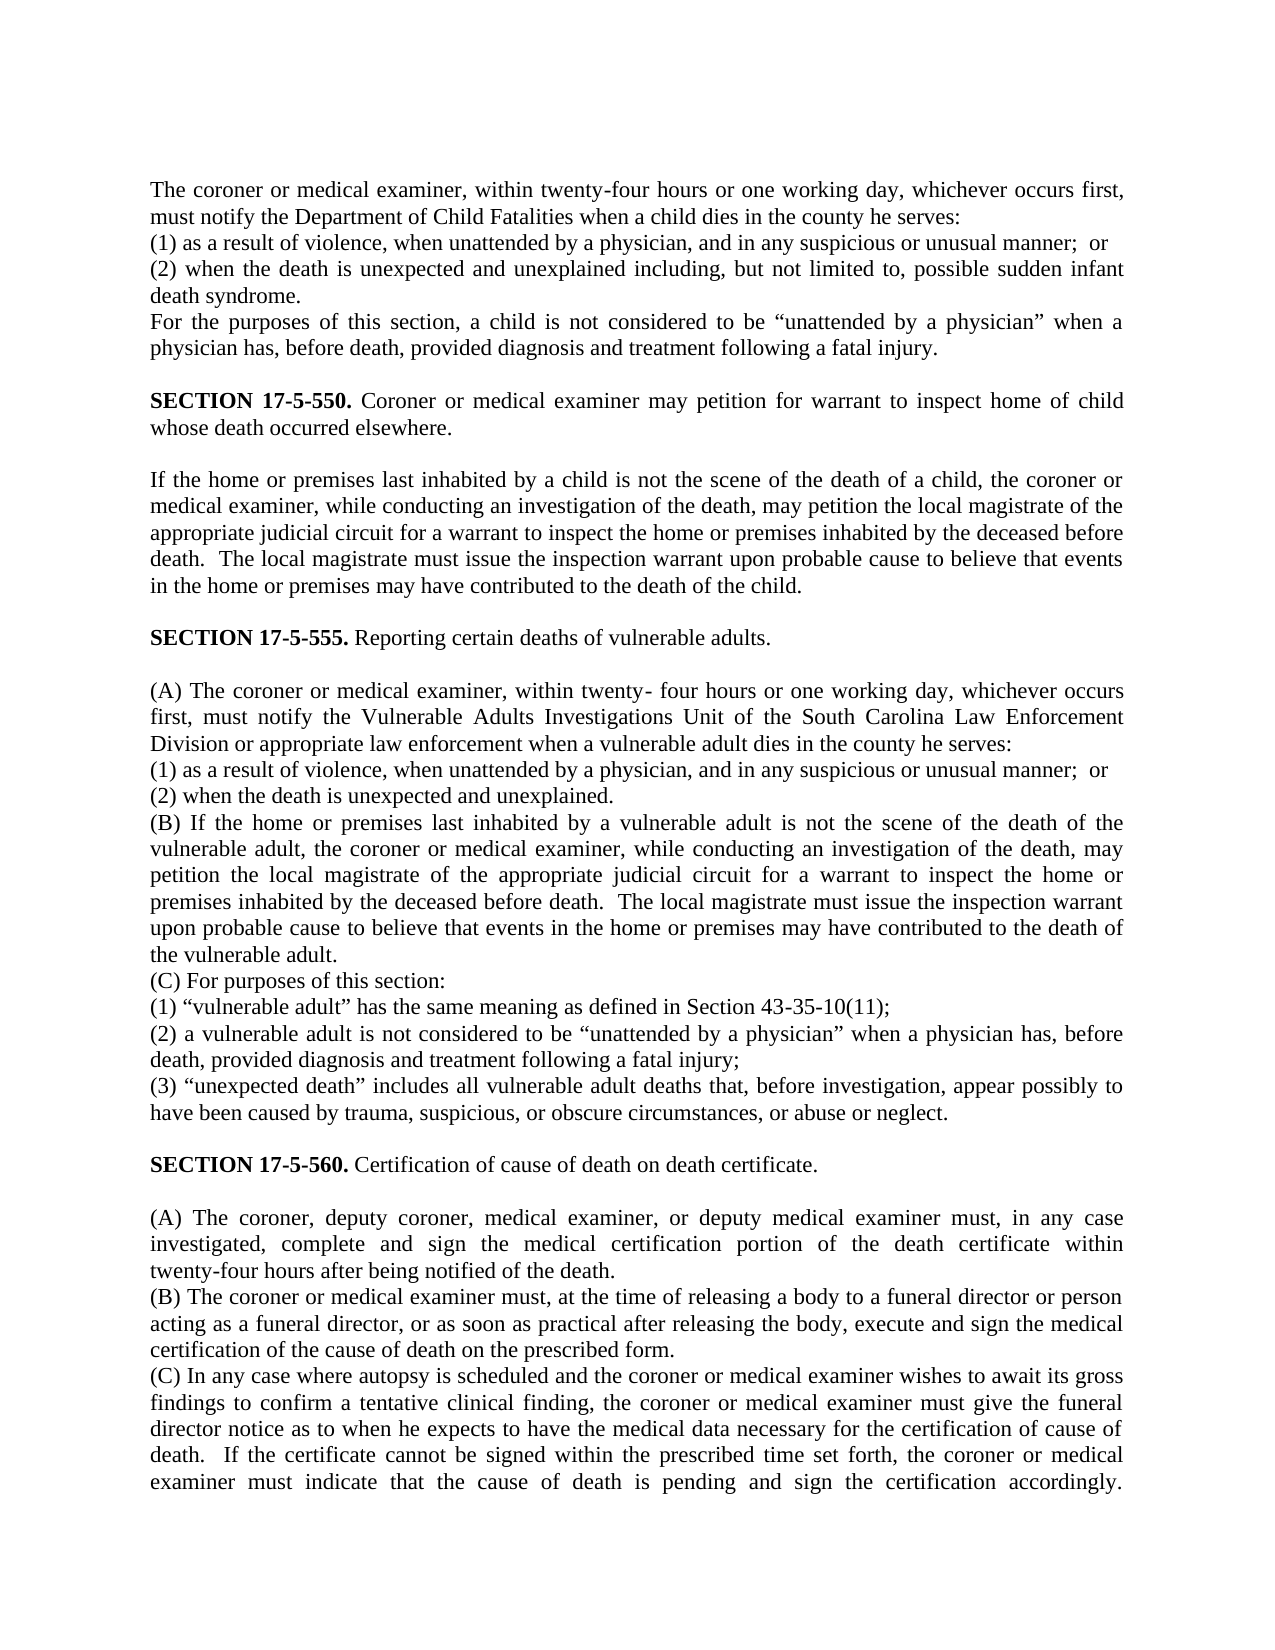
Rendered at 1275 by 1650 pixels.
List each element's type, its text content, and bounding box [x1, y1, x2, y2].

text The coroner or medical examiner, within twenty-four hours or one working day, whichever occurs first, must notify the Department of Child Fatalities when a child dies in the county he serves: [150, 176, 1125, 229]
text (2) a vulnerable adult is not considered to be “unattended by a physician” when a physician has, before death, provided diagnosis and treatment following a fatal injury; [150, 1020, 1125, 1072]
text (2) when the death is unexpected and unexplained including, but not limited to, possible sudden infant death syndrome. [150, 255, 1125, 308]
text SECTION 17-5-560. Certification of cause of death on death certificate. [150, 1151, 1125, 1178]
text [150, 1362, 1125, 1494]
text SECTION 17-5-555. Reporting certain deaths of vulnerable adults. [150, 624, 1125, 651]
text (1) “vulnerable adult” has the same meaning as defined in Section 43-35-10(11); [150, 993, 1125, 1020]
text (B) The coroner or medical examiner must, at the time of releasing a body to a funeral director or person acting as a funeral director, or as soon as practical after releasing the body, execute and sign the medical certification of the cause of death on the prescribed form. [150, 1283, 1125, 1362]
text If the home or premises last inhabited by a child is not the scene of the death of a child, the coroner or medical examiner, while conducting an investigation of the death, may petition the local magistrate of the appropriate judicial circuit for a warrant to inspect the home or premises inhabited by the deceased before death. The local magistrate must issue the inspection warrant upon probable cause to believe that events in the home or premises may have contributed to the death of the child. [150, 466, 1125, 598]
text (3) “unexpected death” includes all vulnerable adult deaths that, before investigation, appear possibly to have been caused by trauma, suspicious, or obscure circumstances, or abuse or neglect. [150, 1072, 1125, 1125]
text (2) when the death is unexpected and unexplained. [150, 782, 1125, 809]
text (A) The coroner or medical examiner, within twenty- four hours or one working day, whichever occurs first, must notify the Vulnerable Adults Investigations Unit of the South Carolina Law Enforcement Division or appropriate law enforcement when a vulnerable adult dies in the county he serves: [150, 677, 1125, 756]
text For the purposes of this section, a child is not considered to be “unattended by a physician” when a physician has, before death, provided diagnosis and treatment following a fatal injury. [150, 308, 1125, 361]
text (1) as a result of violence, when unattended by a physician, and in any suspicious or unusual manner; or [150, 756, 1125, 782]
text (B) If the home or premises last inhabited by a vulnerable adult is not the scene of the death of the vulnerable adult, the coroner or medical examiner, while conducting an investigation of the death, may petition the local magistrate of the appropriate judicial circuit for a warrant to inspect the home or premises inhabited by the deceased before death. The local magistrate must issue the inspection warrant upon probable cause to believe that events in the home or premises may have contributed to the death of the vulnerable adult. [150, 809, 1125, 967]
text (A) The coroner, deputy coroner, medical examiner, or deputy medical examiner must, in any case investigated, complete and sign the medical certification portion of the death certificate within twenty-four hours after being notified of the death. [150, 1204, 1125, 1283]
text (C) For purposes of this section: [150, 967, 1125, 993]
text (1) as a result of violence, when unattended by a physician, and in any suspicious or unusual manner; or [150, 229, 1125, 255]
text SECTION 17-5-550. Coroner or medical examiner may petition for warrant to inspect home of child whose death occurred elsewhere. [150, 387, 1125, 440]
